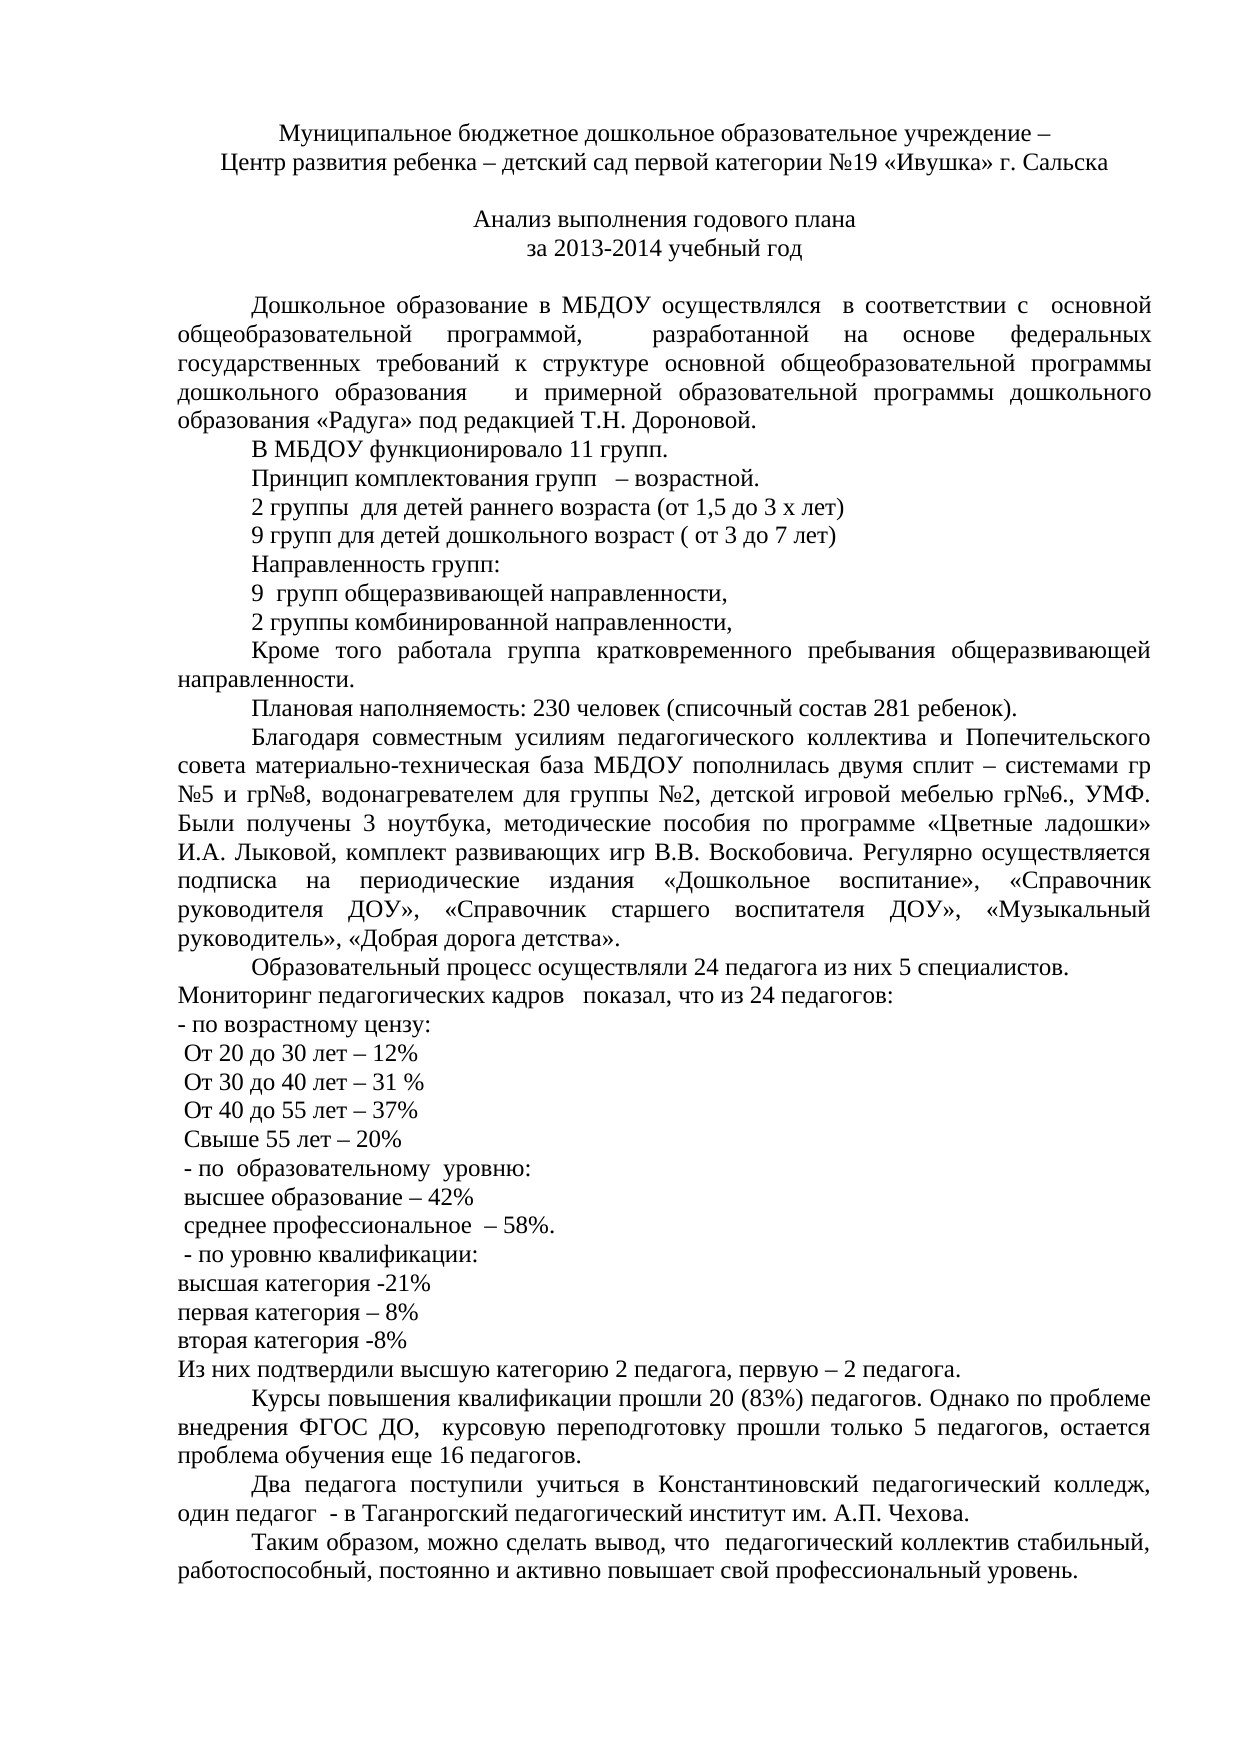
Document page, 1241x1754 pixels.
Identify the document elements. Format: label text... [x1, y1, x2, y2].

text Два педагога поступили учиться в Константиновский педагогический колледж, один педагог - в Таганрогский педагогический институт им. А.П. Чехова. [177, 1469, 1152, 1527]
text Муниципальное бюджетное дошкольное образовательное учреждение – [177, 118, 1152, 147]
text высшее образование – 42% [177, 1182, 1152, 1211]
text 9 групп для детей дошкольного возраст ( от 3 до 7 лет) [177, 521, 1152, 549]
text 2 группы для детей раннего возраста (от 1,5 до 3 х лет) [177, 492, 1152, 521]
text - по образовательному уровню: [177, 1153, 1152, 1182]
text Курсы повышения квалификации прошли 20 (83%) педагогов. Однако по проблеме внедрения ФГОС ДО, курсовую переподготовку прошли только 5 педагогов, остается проблема обучения еще 16 педагогов. [177, 1383, 1152, 1469]
text - по возрастному цензу: [177, 1009, 1152, 1038]
text От 40 до 55 лет – 37% [177, 1096, 1152, 1124]
text высшая категория -21% [177, 1268, 1152, 1297]
text среднее профессиональное – 58%. [177, 1211, 1152, 1239]
text Направленность групп: [177, 549, 1152, 578]
text за 2013-2014 учебный год [177, 233, 1152, 262]
text Анализ выполнения годового плана [177, 204, 1152, 233]
text Принцип комплектования групп – возрастной. [177, 463, 1152, 492]
list 9 групп общеразвивающей направленности, [177, 578, 1152, 607]
text От 20 до 30 лет – 12% [177, 1038, 1152, 1067]
text 2 группы комбинированной направленности, [177, 607, 1152, 636]
text Плановая наполняемость: 230 человек (списочный состав 281 ребенок). [177, 693, 1152, 722]
text - по уровню квалификации: [177, 1239, 1152, 1268]
text Свыше 55 лет – 20% [177, 1124, 1152, 1153]
text Кроме того работала группа кратковременного пребывания общеразвивающей направленности. [177, 636, 1152, 693]
text вторая категория -8% [177, 1326, 1152, 1354]
text Дошкольное образование в МБДОУ осуществлялся в соответствии с основной общеобразовательной программой, разработанной на основе федеральных государственных требований к структуре основной общеобразовательной программы дошкольного образования и примерной образовательной программы дошкольного образования «Радуга» под редакцией Т.Н. Дороновой. [177, 291, 1152, 434]
text первая категория – 8% [177, 1297, 1152, 1326]
text Благодаря совместным усилиям педагогического коллектива и Попечительского совета материально-техническая база МБДОУ пополнилась двумя сплит – системами гр №5 и гр№8, водонагревателем для группы №2, детской игровой мебелью гр№6., УМФ. Были получены 3 ноутбука, методические пособия по программе «Цветные ладошки» И.А. Лыковой, комплект развивающих игр В.В. Воскобовича. Регулярно осуществляется подписка на периодические издания «Дошкольное воспитание», «Справочник руководителя ДОУ», «Справочник старшего воспитателя ДОУ», «Музыкальный руководитель», «Добрая дорога детства». [177, 722, 1152, 952]
text В МБДОУ функционировало 11 групп. [177, 434, 1152, 463]
text От 30 до 40 лет – 31 % [177, 1067, 1152, 1096]
text Из них подтвердили высшую категорию 2 педагога, первую – 2 педагога. [177, 1354, 1152, 1383]
text Образовательный процесс осуществляли 24 педагога из них 5 специалистов. Мониторинг педагогических кадров показал, что из 24 педагогов: [177, 952, 1152, 1009]
text Таким образом, можно сделать вывод, что педагогический коллектив стабильный, работоспособный, постоянно и активно повышает свой профессиональный уровень. [177, 1527, 1152, 1584]
text Центр развития ребенка – детский сад первой категории №19 «Ивушка» г. Сальска [177, 147, 1152, 176]
